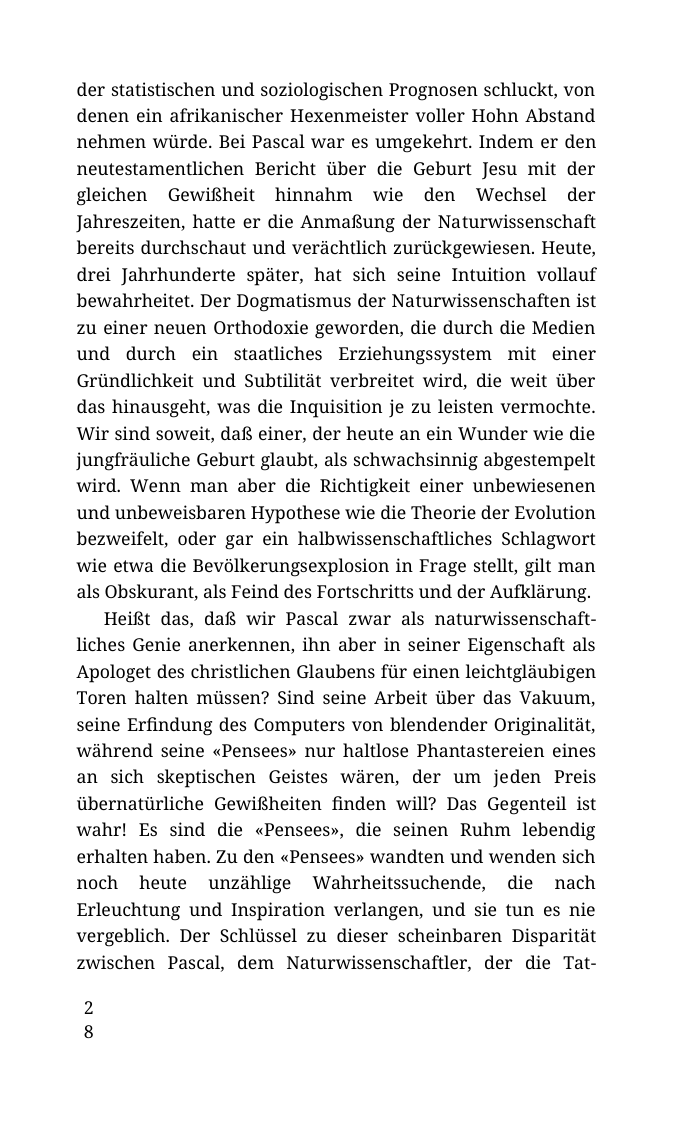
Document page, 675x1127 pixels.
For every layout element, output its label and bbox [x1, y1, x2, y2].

text [76, 604, 596, 974]
text [76, 75, 596, 604]
